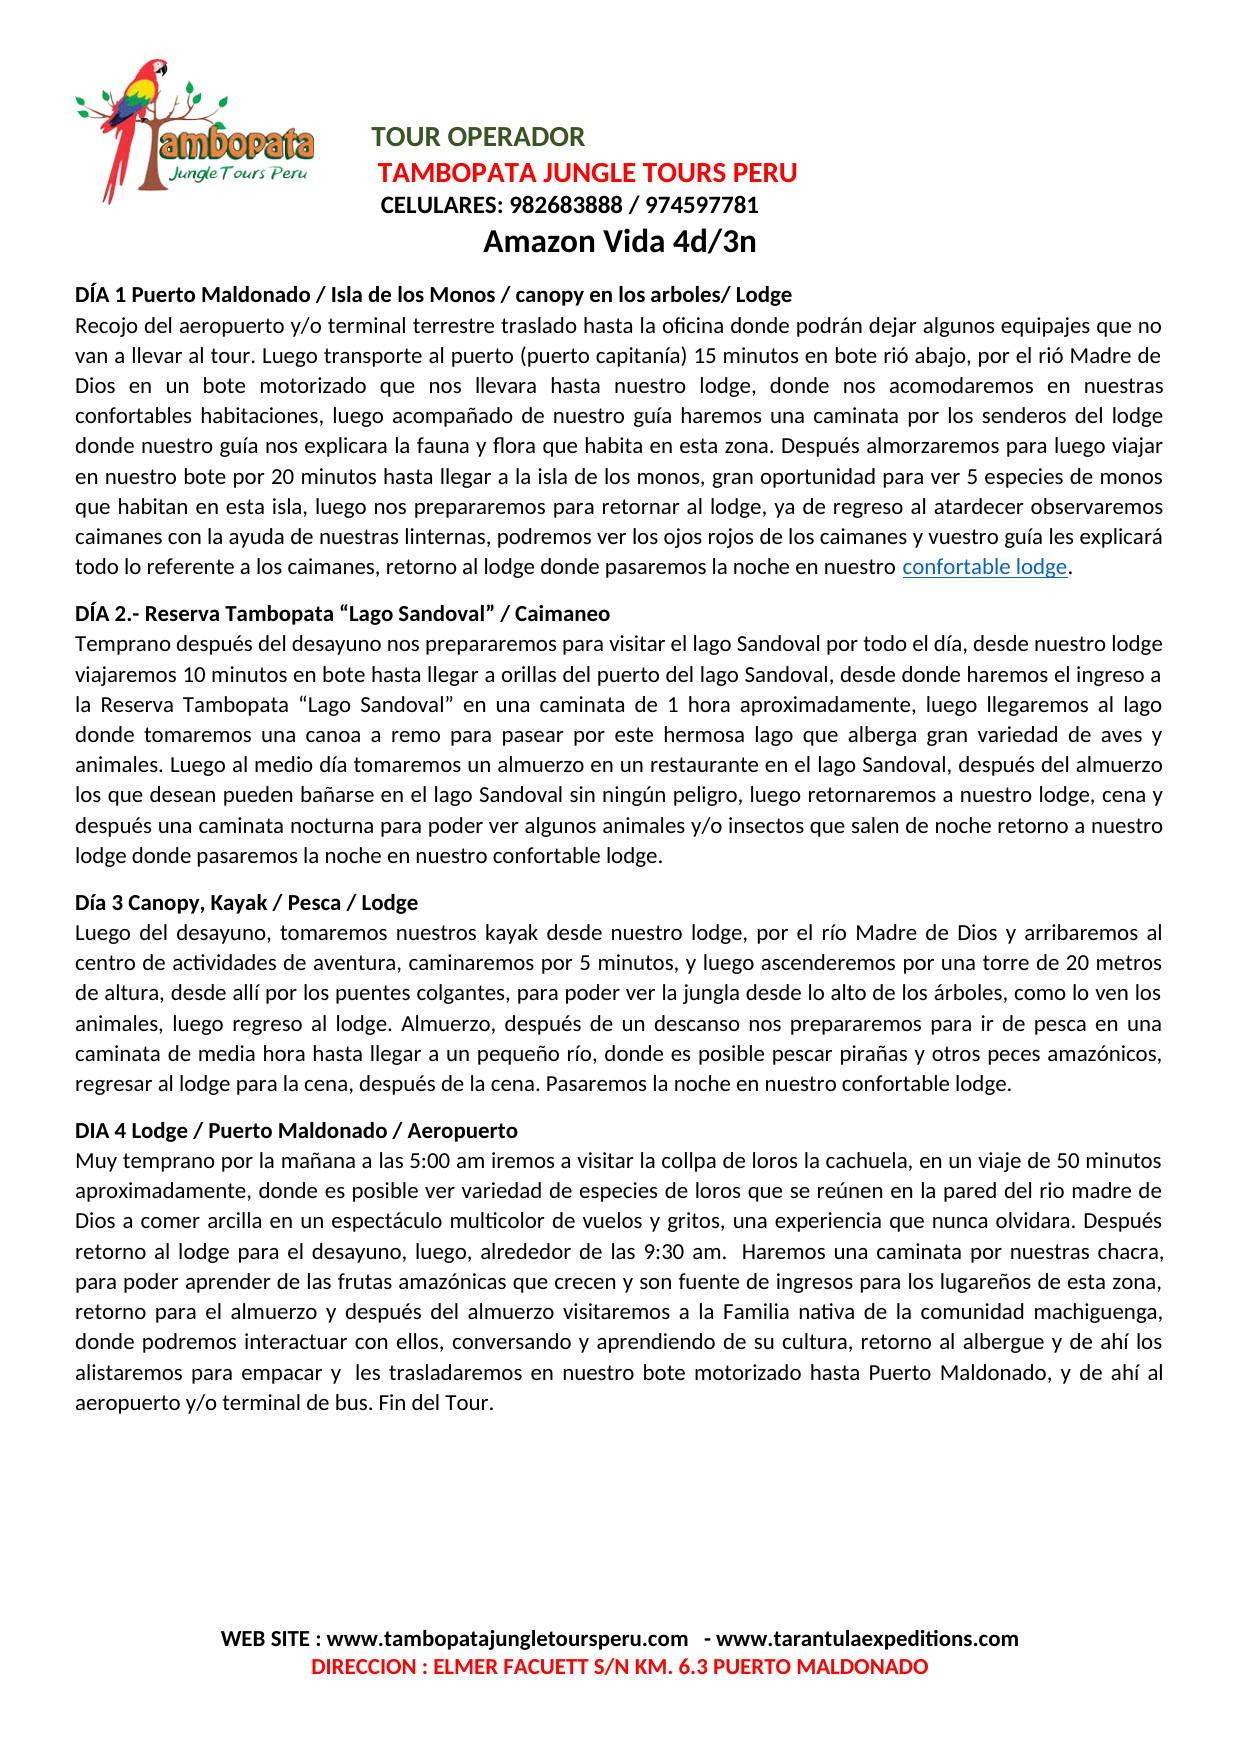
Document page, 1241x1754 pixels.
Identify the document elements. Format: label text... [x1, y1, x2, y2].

text DIA 4 Lodge / Puerto Maldonado / Aeropuerto [75, 1116, 1165, 1144]
text Día 3 Canopy, Kayak / Pesca / Lodge [75, 888, 1165, 916]
text Temprano después del desayuno nos prepararemos para visitar el lago Sandoval por todo el día, desde nuestro lodge viajaremos 10 minutos en bote hasta llegar a orillas del puerto del lago Sandoval, desde donde haremos el ingreso a la Reserva Tambopata “Lago Sandoval” en una caminata de 1 hora aproximadamente, luego llegaremos al lago donde tomaremos una canoa a remo para pasear por este hermosa lago que alberga gran variedad de aves y animales. Luego al medio día tomaremos un almuerzo en un restaurante en el lago Sandoval, después del almuerzo los que desean pueden bañarse en el lago Sandoval sin ningún peligro, luego retornaremos a nuestro lodge, cena y después una caminata nocturna para poder ver algunos animales y/o insectos que salen de noche retorno a nuestro lodge donde pasaremos la noche en nuestro confortable lodge. [75, 629, 1165, 869]
text Muy temprano por la mañana a las 5:00 am iremos a visitar la collpa de loros la cachuela, en un viaje de 50 minutos aproximadamente, donde es posible ver variedad de especies de loros que se reúnen en la pared del rio madre de Dios a comer arcilla en un espectáculo multicolor de vuelos y gritos, una experiencia que nunca olvidara. Después retorno al lodge para el desayuno, luego, alrededor de las 9:30 am. Haremos una caminata por nuestras chacra, para poder aprender de las frutas amazónicas que crecen y son fuente de ingresos para los lugareños de esta zona, retorno para el almuerzo y después del almuerzo visitaremos a la Familia nativa de la comunidad machiguenga, donde podremos interactuar con ellos, conversando y aprendiendo de su cultura, retorno al albergue y de ahí los alistaremos para empacar y les trasladaremos en nuestro bote motorizado hasta Puerto Maldonado, y de ahí al aeropuerto y/o terminal de bus. Fin del Tour. [75, 1146, 1165, 1416]
text DÍA 1 Puerto Maldonado / Isla de los Monos / canopy en los arboles/ Lodge [75, 281, 1165, 309]
text DÍA 2.- Reserva Tambopata “Lago Sandoval” / Caimaneo [75, 599, 1165, 627]
picture [75, 59, 314, 205]
text Recojo del aeropuerto y/o terminal terrestre traslado hasta la oficina donde podrán dejar algunos equipajes que no van a llevar al tour. Luego transporte al puerto (puerto capitanía) 15 minutos en bote rió abajo, por el rió Madre de Dios en un bote motorizado que nos llevara hasta nuestro lodge, donde nos acomodaremos en nuestras confortables habitaciones, luego acompañado de nuestro guía haremos una caminata por los senderos del lodge donde nuestro guía nos explicara la fauna y flora que habita en esta zona. Después almorzaremos para luego viajar en nuestro bote por 20 minutos hasta llegar a la isla de los monos, gran oportunidad para ver 5 especies de monos que habitan en esta isla, luego nos prepararemos para retornar al lodge, ya de regreso al atardecer observaremos caimanes con la ayuda de nuestras linternas, podremos ver los ojos rojos de los caimanes y vuestro guía les explicará todo lo referente a los caimanes, retorno al lodge donde pasaremos la noche en nuestro confortable lodge. [75, 311, 1165, 581]
text Luego del desayuno, tomaremos nuestros kayak desde nuestro lodge, por el río Madre de Dios y arribaremos al centro de actividades de aventura, caminaremos por 5 minutos, y luego ascenderemos por una torre de 20 metros de altura, desde allí por los puentes colgantes, para poder ver la jungla desde lo alto de los árboles, como lo ven los animales, luego regreso al lodge. Almuerzo, después de un descanso nos prepararemos para ir de pesca en una caminata de media hora hasta llegar a un pequeño río, donde es posible pescar pirañas y otros peces amazónicos, regresar al lodge para la cena, después de la cena. Pasaremos la noche en nuestro confortable lodge. [75, 918, 1165, 1097]
text Amazon Vida 4d/3n [75, 220, 1165, 261]
